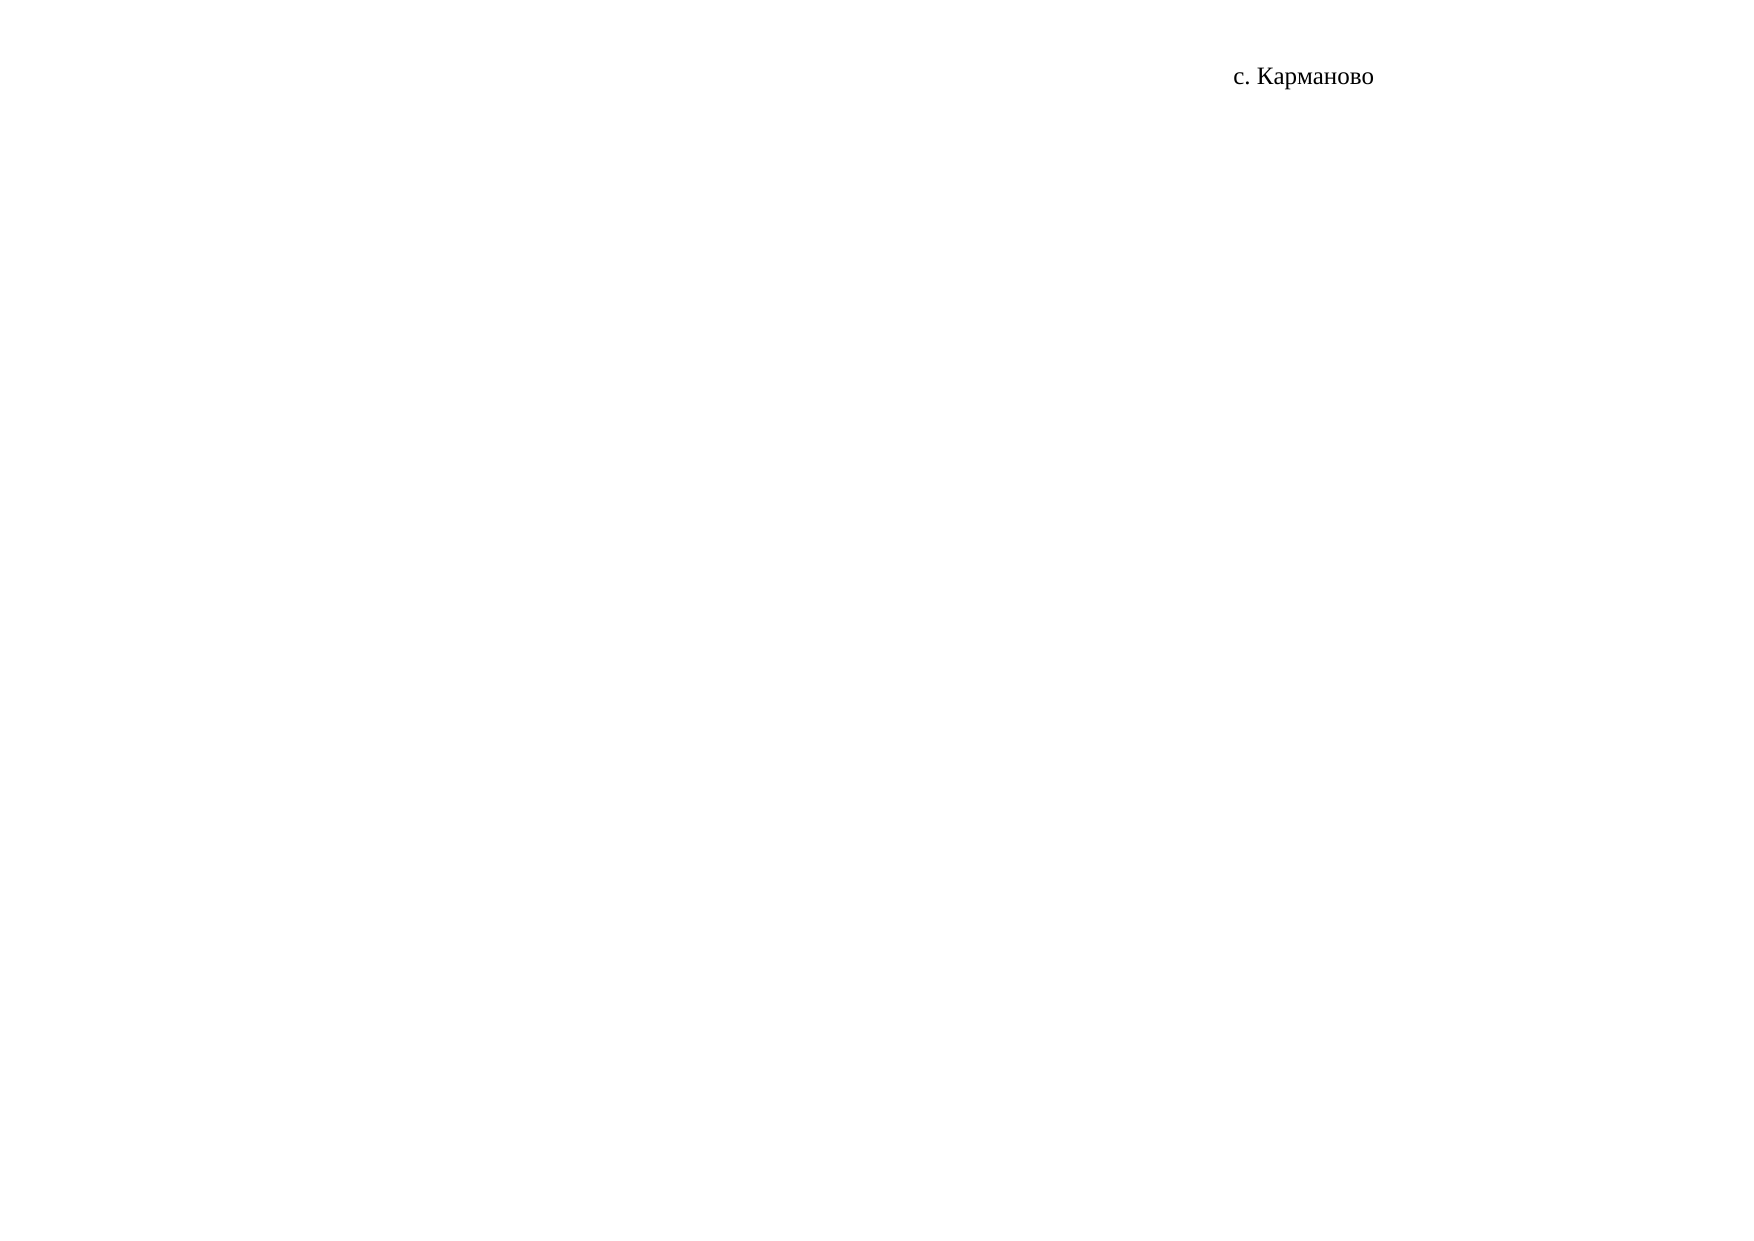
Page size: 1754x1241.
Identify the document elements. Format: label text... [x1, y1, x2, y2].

text с. Карманово [912, 59, 1695, 90]
